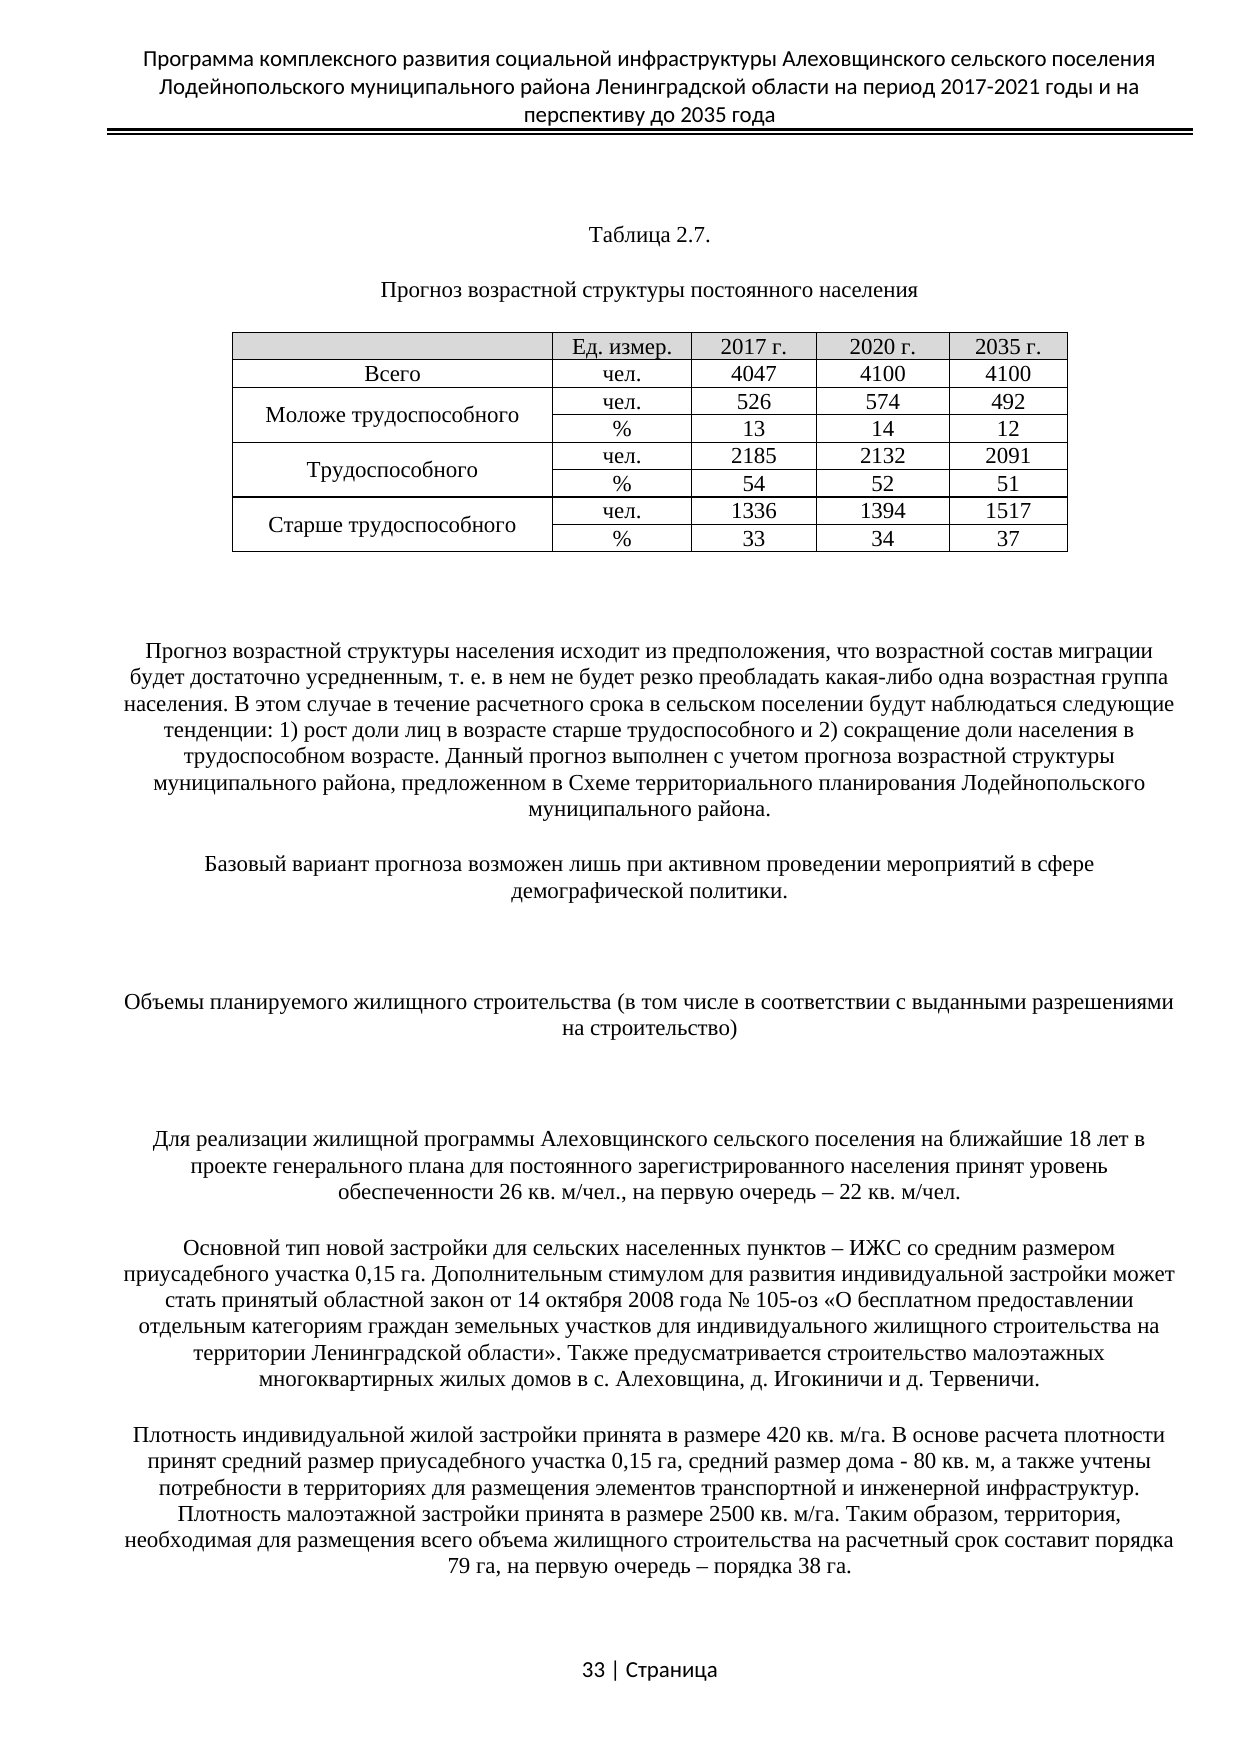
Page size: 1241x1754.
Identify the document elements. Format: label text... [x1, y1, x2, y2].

text Прогноз возрастной структуры постоянного населения [118, 276, 1181, 303]
table_cell % [553, 525, 691, 551]
table_cell 51 [950, 470, 1067, 496]
table_header . [950, 333, 1067, 359]
table_cell чел. [553, 498, 691, 524]
table_cell 14 [817, 415, 949, 442]
table_cell % [553, 470, 691, 496]
table_cell 2132 [817, 443, 949, 469]
text Плотность индивидуальной жилой застройки принята в размере 420 кв. м/га. В основе расчета плотности принят средний размер приусадебного участка 0,15 га, средний размер дома - 80 кв. м, а также учтены потребности в территориях для размещения элементов транспортной и инженерной инфраструктур. Плотность малоэтажной застройки принята в размере 2500 кв. м/га. Таким образом, территория, необходимая для размещения всего объема жилищного строительства на расчетный срок составит порядка 79 га, на первую очередь – порядка 38 га. [118, 1421, 1181, 1579]
table_cell Моложе трудоспособного [233, 388, 552, 442]
table_cell 2185 [692, 443, 816, 469]
table_cell Всего [233, 360, 552, 387]
table_header [233, 333, 552, 359]
table_cell % [553, 415, 691, 442]
table_cell 4100 [817, 360, 949, 387]
table_cell 526 [692, 388, 816, 414]
table_header 2017 г. [692, 333, 816, 359]
table_cell Старше трудоспособного [233, 498, 552, 551]
text Для реализации жилищной программы Алеховщинского сельского поселения на ближайшие 18 лет в проекте генерального плана для постоянного зарегистрированного населения принят уровень обеспеченности 26 кв. м/чел., на первую очередь – 22 кв. м/чел. [118, 1125, 1181, 1204]
table_cell 34 [817, 525, 949, 551]
text Объемы планируемого жилищного строительства (в том числе в соответствии с выданными разрешениями на строительство) [118, 988, 1181, 1041]
table_cell 13 [692, 415, 816, 442]
table_cell 1336 [692, 498, 816, 524]
text Основной тип новой застройки для сельских населенных пунктов – ИЖС со средним размером приусадебного участка 0,15 га. Дополнительным стимулом для развития индивидуальной застройки может стать принятый областной закон от 14 октября 2008 года № 105-оз «О бесплатном предоставлении отдельным категориям граждан земельных участков для индивидуального жилищного строительства на территории Ленинградской области». Также предусматривается строительство малоэтажных многоквартирных жилых домов в с. Алеховщина, д. Игокиничи и д. Тервеничи. [118, 1233, 1181, 1392]
table_cell 574 [817, 388, 949, 414]
table_cell 492 [950, 388, 1067, 414]
table_cell 2091 [950, 443, 1067, 469]
table_cell 1394 [817, 498, 949, 524]
table_header Ед. измер. [553, 333, 691, 359]
table_header . [817, 333, 949, 359]
table_cell чел. [553, 443, 691, 469]
text Прогноз возрастной структуры населения исходит из предположения, что возрастной состав миграции будет достаточно усредненным, т. е. в нем не будет резко преобладать какая-либо одна возрастная группа населения. В этом случае в течение расчетного срока в сельском поселении будут наблюдаться следующие тенденции: 1) рост доли лиц в возрасте старше трудоспособного и 2) сокращение доли населения в трудоспособном возрасте. Данный прогноз выполнен с учетом прогноза возрастной структуры муниципального района, предложенном в Схеме территориального планирования Лодейнопольского муниципального района. [118, 637, 1181, 821]
table_cell чел. [553, 360, 691, 387]
table_cell 4047 [692, 360, 816, 387]
table_cell Трудоспособного [233, 443, 552, 496]
table_cell 52 [817, 470, 949, 496]
text Таблица 2.7. [118, 221, 1181, 247]
table_cell чел. [553, 388, 691, 414]
table_cell 12 [950, 415, 1067, 442]
table_cell 4100 [950, 360, 1067, 387]
table_cell 33 [692, 525, 816, 551]
table_cell 54 [692, 470, 816, 496]
table_cell 37 [950, 525, 1067, 551]
text Базовый вариант прогноза возможен лишь при активном проведении мероприятий в сфере демографической политики. [118, 851, 1181, 903]
table_cell 1517 [950, 498, 1067, 524]
